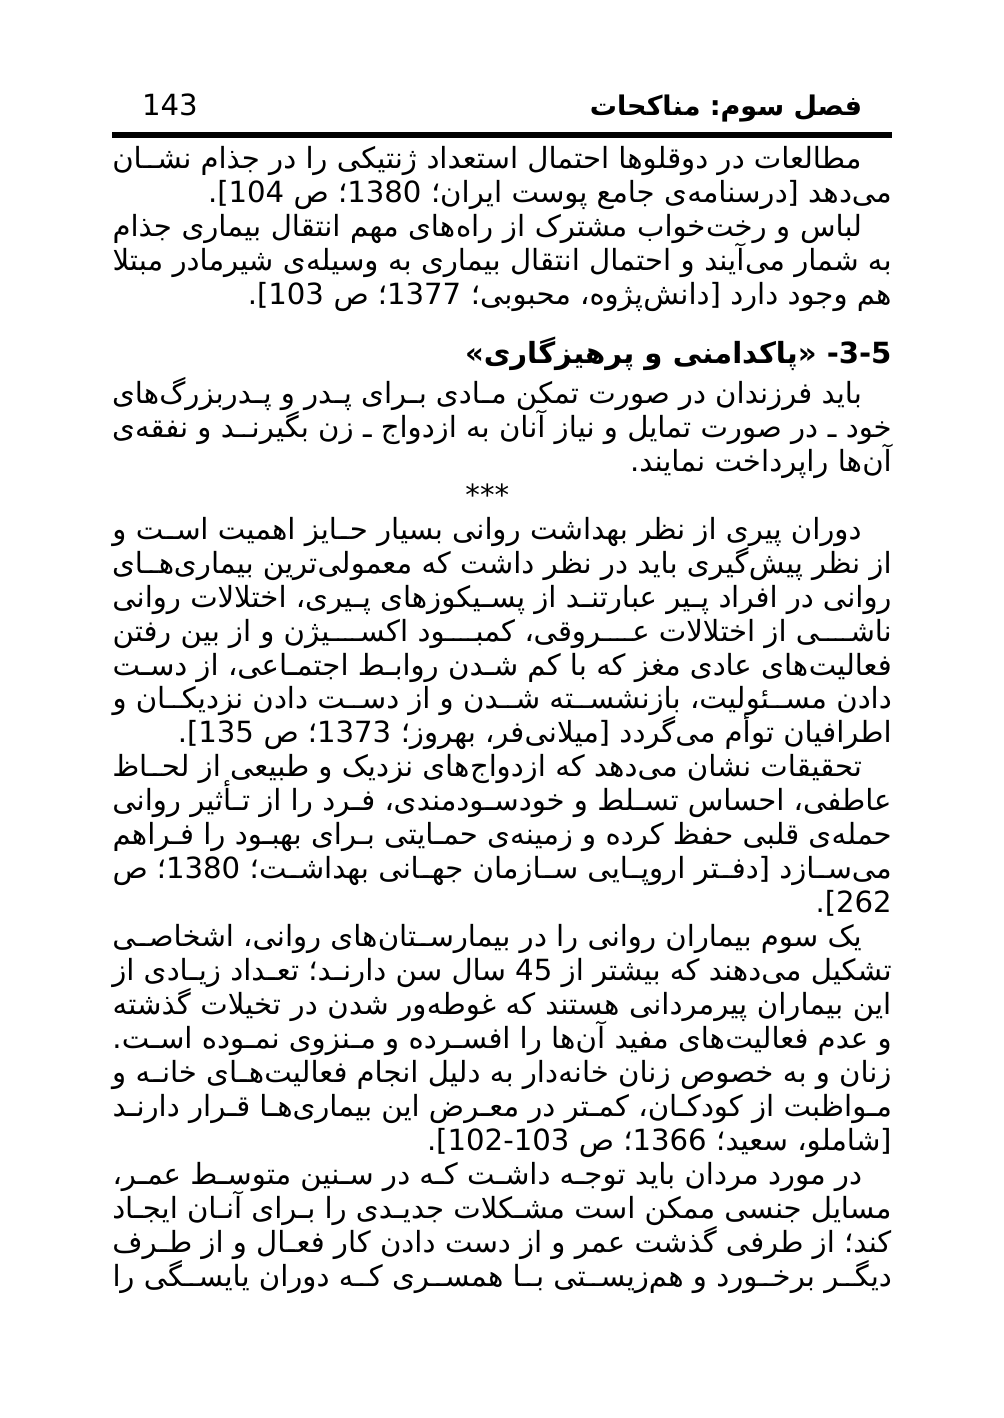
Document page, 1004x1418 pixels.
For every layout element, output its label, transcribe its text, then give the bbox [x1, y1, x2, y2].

text *** [112, 478, 892, 512]
text تحقیقات نشان می‌دهد که ازدواج‌های نزدیک و طبیعی از لحاظ عاطفی، احساس تسلط و خودسودمندی، فرد را از تأثیر روانی حمله‌ی قلبی حفظ کرده و زمینه‌ی حمایتی برای بهبود را فراهم می‌سازد [دفتر اروپایی سازمان جهانی بهداشت؛ 1380؛ ص 262]. [112, 750, 892, 919]
text دوران پیری از نظر بهداشت روانی بسیار حایز اهمیت است و از نظر پیش‌گیری باید در نظر داشت که معمولی‌ترین بیماری‌های روانی در افراد پیر عبارتند از پسیکوزهای پیری، اختلالات روانی ناشی از اختلالات عروقی، کمبود اکسیژن و از بین رفتن فعالیت‌های عادی مغز که با کم شدن روابط اجتماعی، از دست دادن مسئولیت، بازنشسته شدن و از دست دادن نزدیکان و اطرافیان توأم می‌گردد [میلانی‌فر، بهروز؛ 1373؛ ص 135]. [112, 512, 892, 750]
text مطالعات در دوقلوها احتمال استعداد ژنتیکی را در جذام نشان می‌دهد [درسنامه‌ی جامع پوست ایران؛ 1380؛ ص 104]. [112, 141, 892, 209]
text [112, 1157, 892, 1293]
text لباس و رخت‌خواب مشترک از راه‌های مهم انتقال بیماری جذام به شمار می‌آیند و احتمال انتقال بیماری به وسیله‌ی شیرمادر مبتلا هم وجود دارد [دانش‌پژوه، محبوبی؛ 1377؛ ص 103]. [112, 209, 892, 311]
text 3-5- «پاکدامنی و پرهیزگاری» [112, 336, 892, 370]
text یک سوم بیماران روانی را در بیمارستان‌های روانی، اشخاصی تشکیل می‌دهند که بیشتر از 45 سال سن دارند؛ تعداد زیادی از این بیماران پیرمردانی هستند که غوطه‌ور شدن در تخیلات گذشته و عدم فعالیت‌های مفید آن‌ها را افسرده و منزوی نموده است. زنان و به خصوص زنان خانه‌دار به دلیل انجام فعالیت‌های خانه و مواظبت از کودکان، کمتر در معرض این بیماری‌ها قرار دارند [شاملو، سعید؛ 1366؛ ص 103-102]. [112, 919, 892, 1157]
text باید فرزندان در صورت تمکن مادی برای پدر و پدربزرگ‌های خود ـ در صورت تمایل و نیاز آنان به ازدواج ـ زن بگیرند و نفقه‌ی آن‌ها راپرداخت نمایند. [112, 376, 892, 478]
